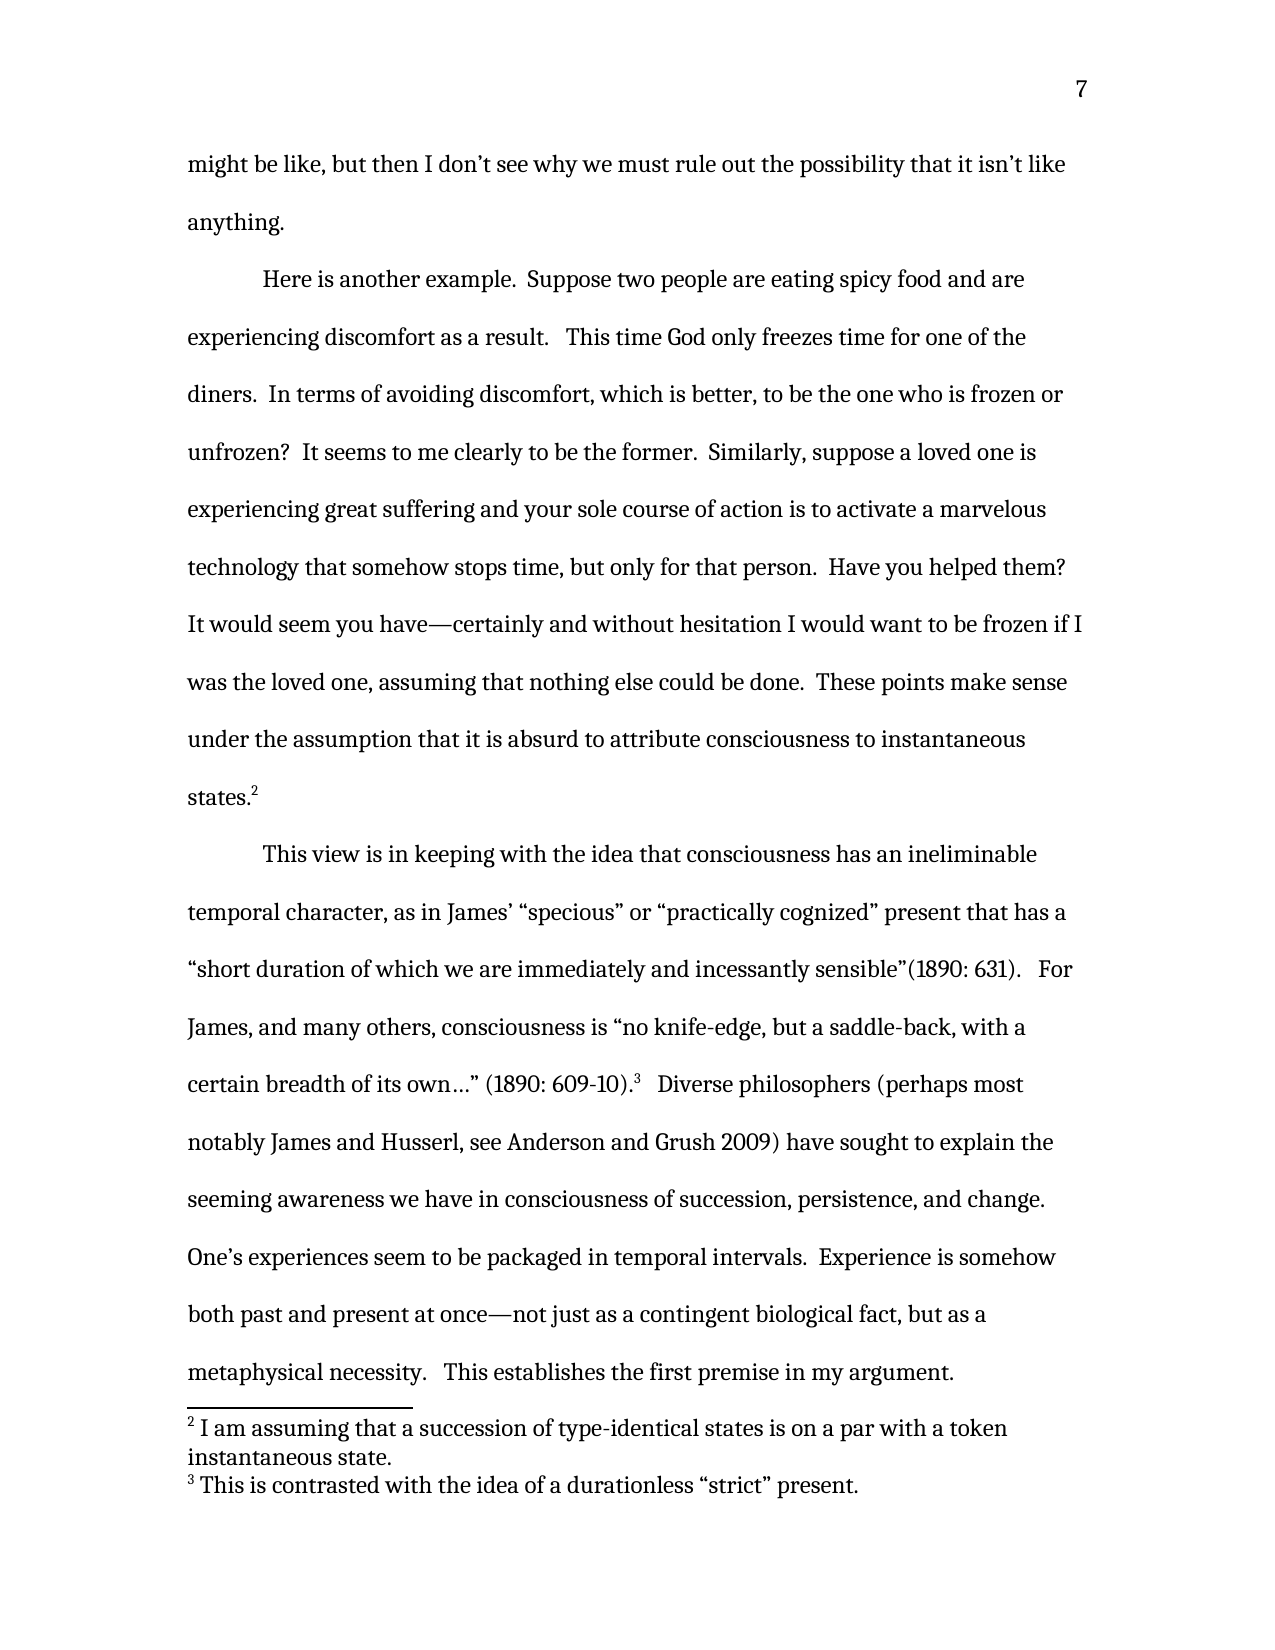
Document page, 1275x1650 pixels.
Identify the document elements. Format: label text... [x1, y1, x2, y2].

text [187, 150, 1087, 236]
text This view is in keeping with the idea that consciousness has an ineliminable temporal character, as in James’ “specious” or “practically cognized” present that has a “short duration of which we are immediately and incessantly sensible”(1890: 631). For James, and many others, consciousness is “no knife-edge, but a saddle-back, with a certain breadth of its own…” (1890: 609-10). Diverse philosophers (perhaps most notably James and Husserl, see Anderson and Grush 2009) have sought to explain the seeming awareness we have in consciousness of succession, persistence, and change. One’s experiences seem to be packaged in temporal intervals. Experience is somehow both past and present at once—not just as a contingent biological fact, but as a metaphysical necessity. This establishes the first premise in my argument. [187, 840, 1087, 1386]
text Here is another example. Suppose two people are eating spicy food and are experiencing discomfort as a result. This time God only freezes time for one of the diners. In terms of avoiding discomfort, which is better, to be the one who is frozen or unfrozen? It seems to me clearly to be the former. Similarly, suppose a loved one is experiencing great suffering and your sole course of action is to activate a marvelous technology that somehow stops time, but only for that person. Have you helped them? It would seem you have—certainly and without hesitation I would want to be frozen if I was the loved one, assuming that nothing else could be done. These points make sense under the assumption that it is absurd to attribute consciousness to instantaneous states. [187, 265, 1087, 811]
